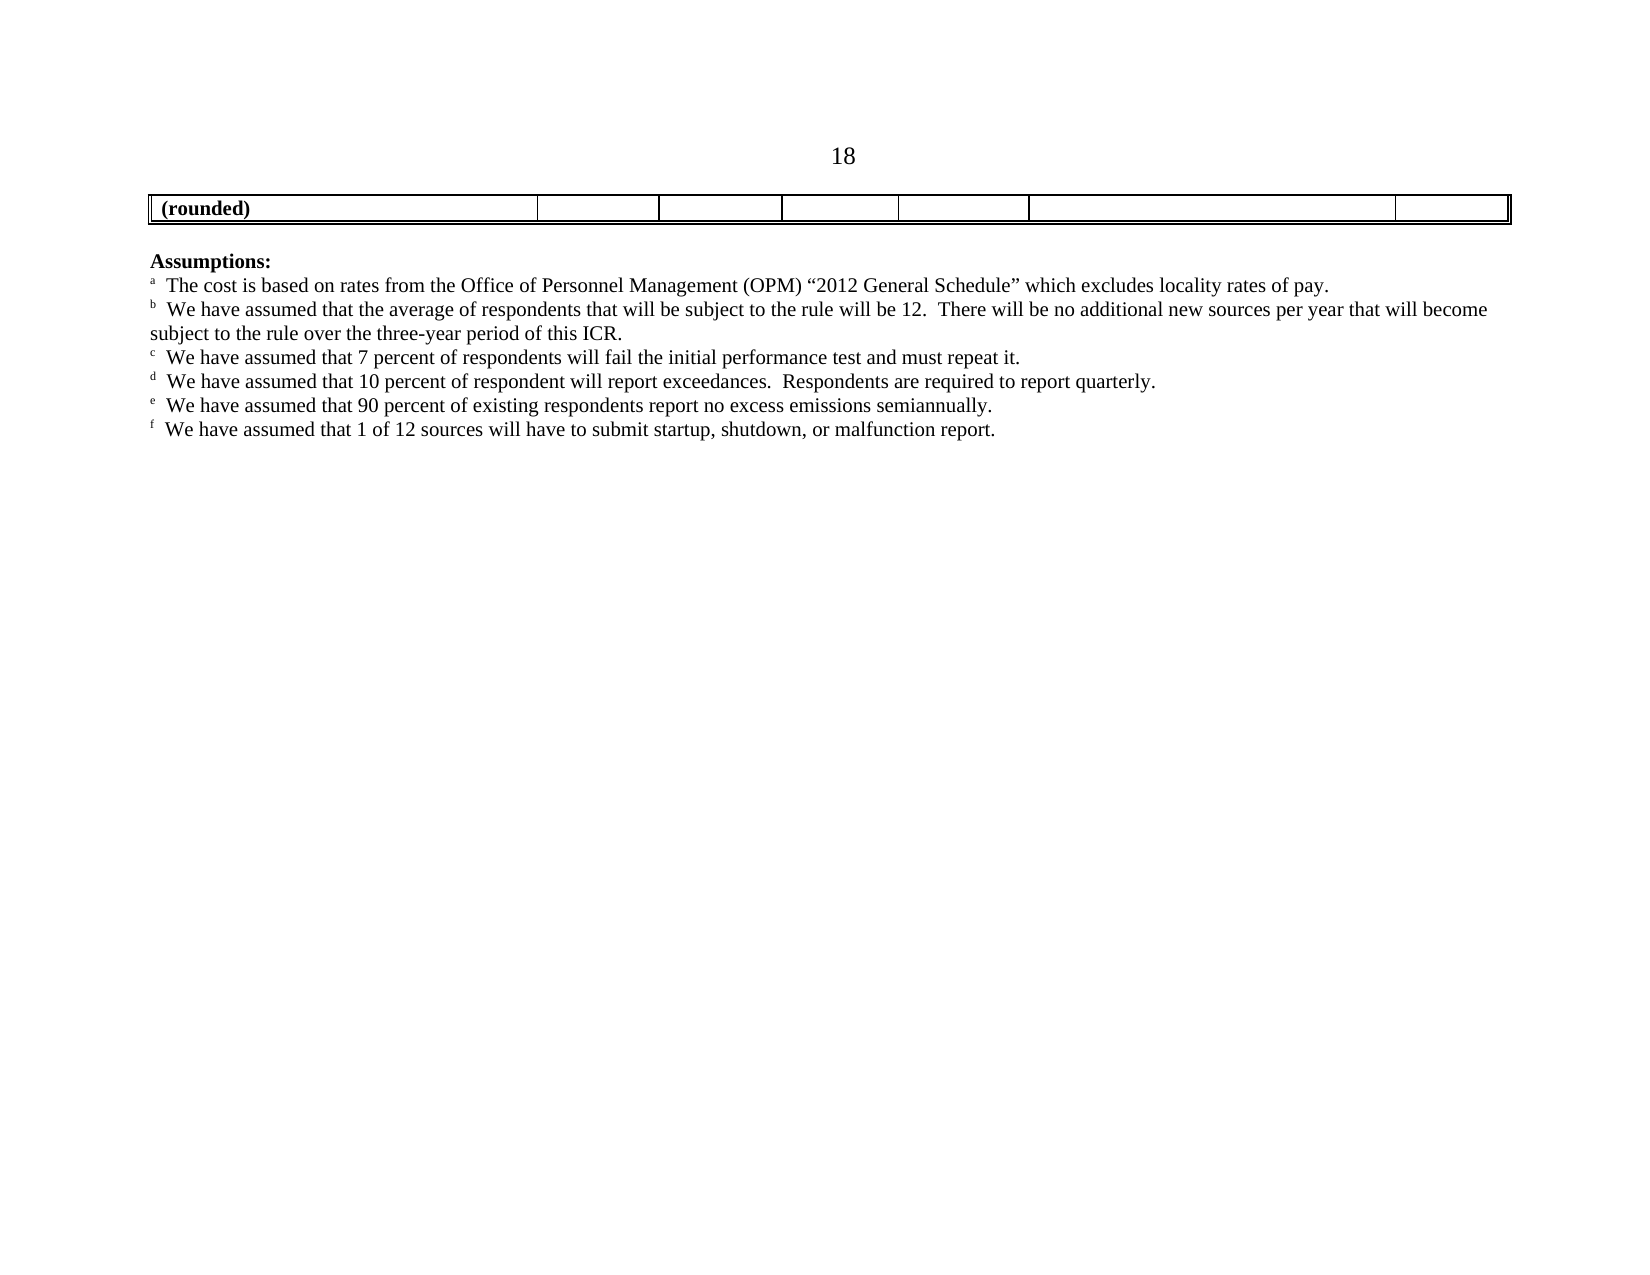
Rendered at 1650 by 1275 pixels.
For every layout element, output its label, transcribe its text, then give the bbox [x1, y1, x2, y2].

text c We have assumed that 7 percent of respondents will fail the initial performance test and must repeat it. [150, 345, 1509, 369]
text f We have assumed that 1 of 12 sources will have to submit startup, shutdown, or malfunction report. [150, 417, 1509, 441]
table_cell [783, 196, 898, 220]
table_cell [660, 196, 781, 220]
table_cell 1,221 [1030, 196, 1395, 220]
table_cell [899, 196, 1028, 220]
text e We have assumed that 90 percent of existing respondents report no excess emissions semiannually. [150, 393, 1509, 417]
text d We have assumed that 10 percent of respondent will report exceedances. Respondents are required to report quarterly. [150, 369, 1509, 393]
table_cell [538, 196, 658, 220]
table_cell $55,017 [1396, 196, 1507, 220]
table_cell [152, 196, 537, 220]
text a The cost is based on rates from the Office of Personnel Management (OPM) “2012 General Schedule” which excludes locality rates of pay. [150, 273, 1509, 297]
text b We have assumed that the average of respondents that will be subject to the rule will be 12. There will be no additional new sources per year that will become subject to the rule over the three-year period of this ICR. [150, 297, 1509, 345]
text Assumptions: [150, 249, 1509, 273]
